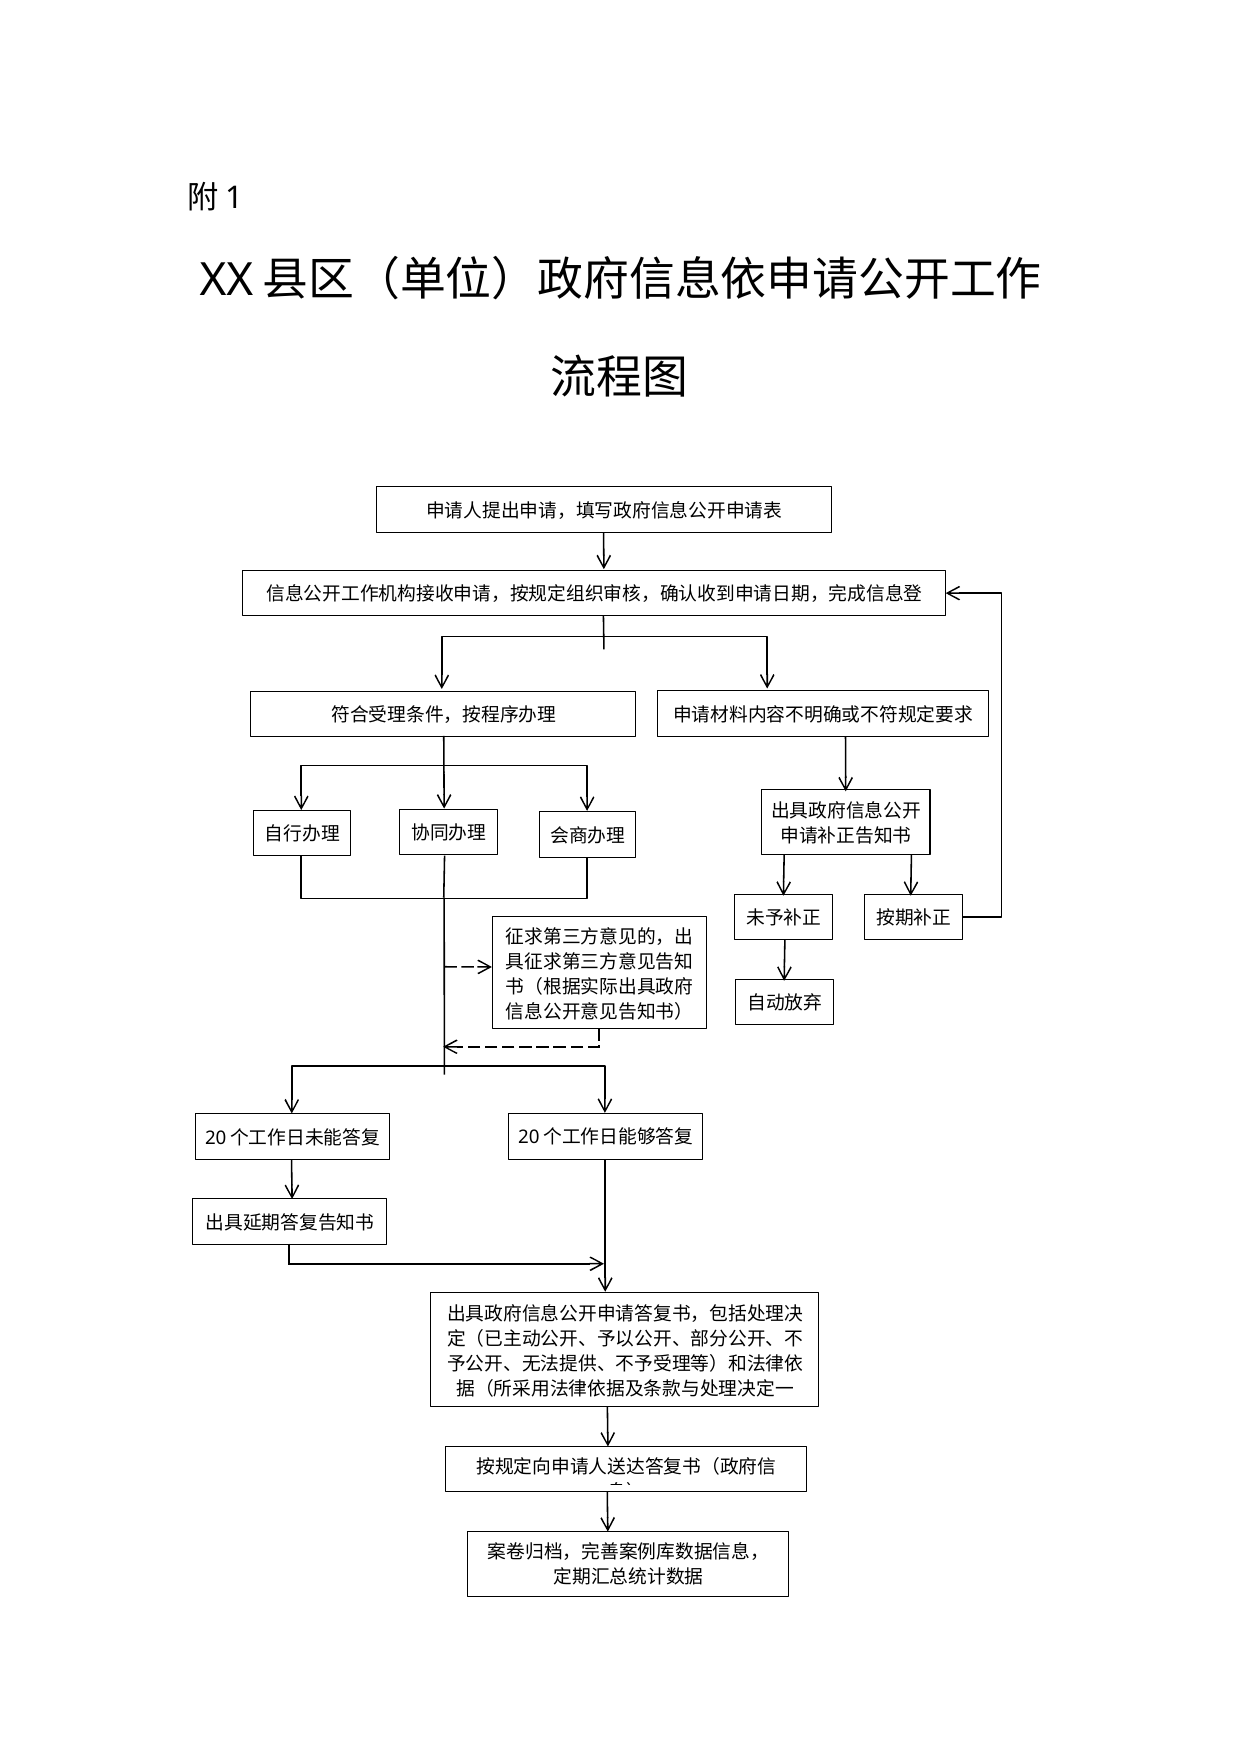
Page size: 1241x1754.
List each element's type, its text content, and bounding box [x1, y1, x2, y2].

text 附1 [187, 162, 1053, 227]
text XX县区（单位）政府信息依申请公开工作流程图 [186, 227, 1053, 422]
